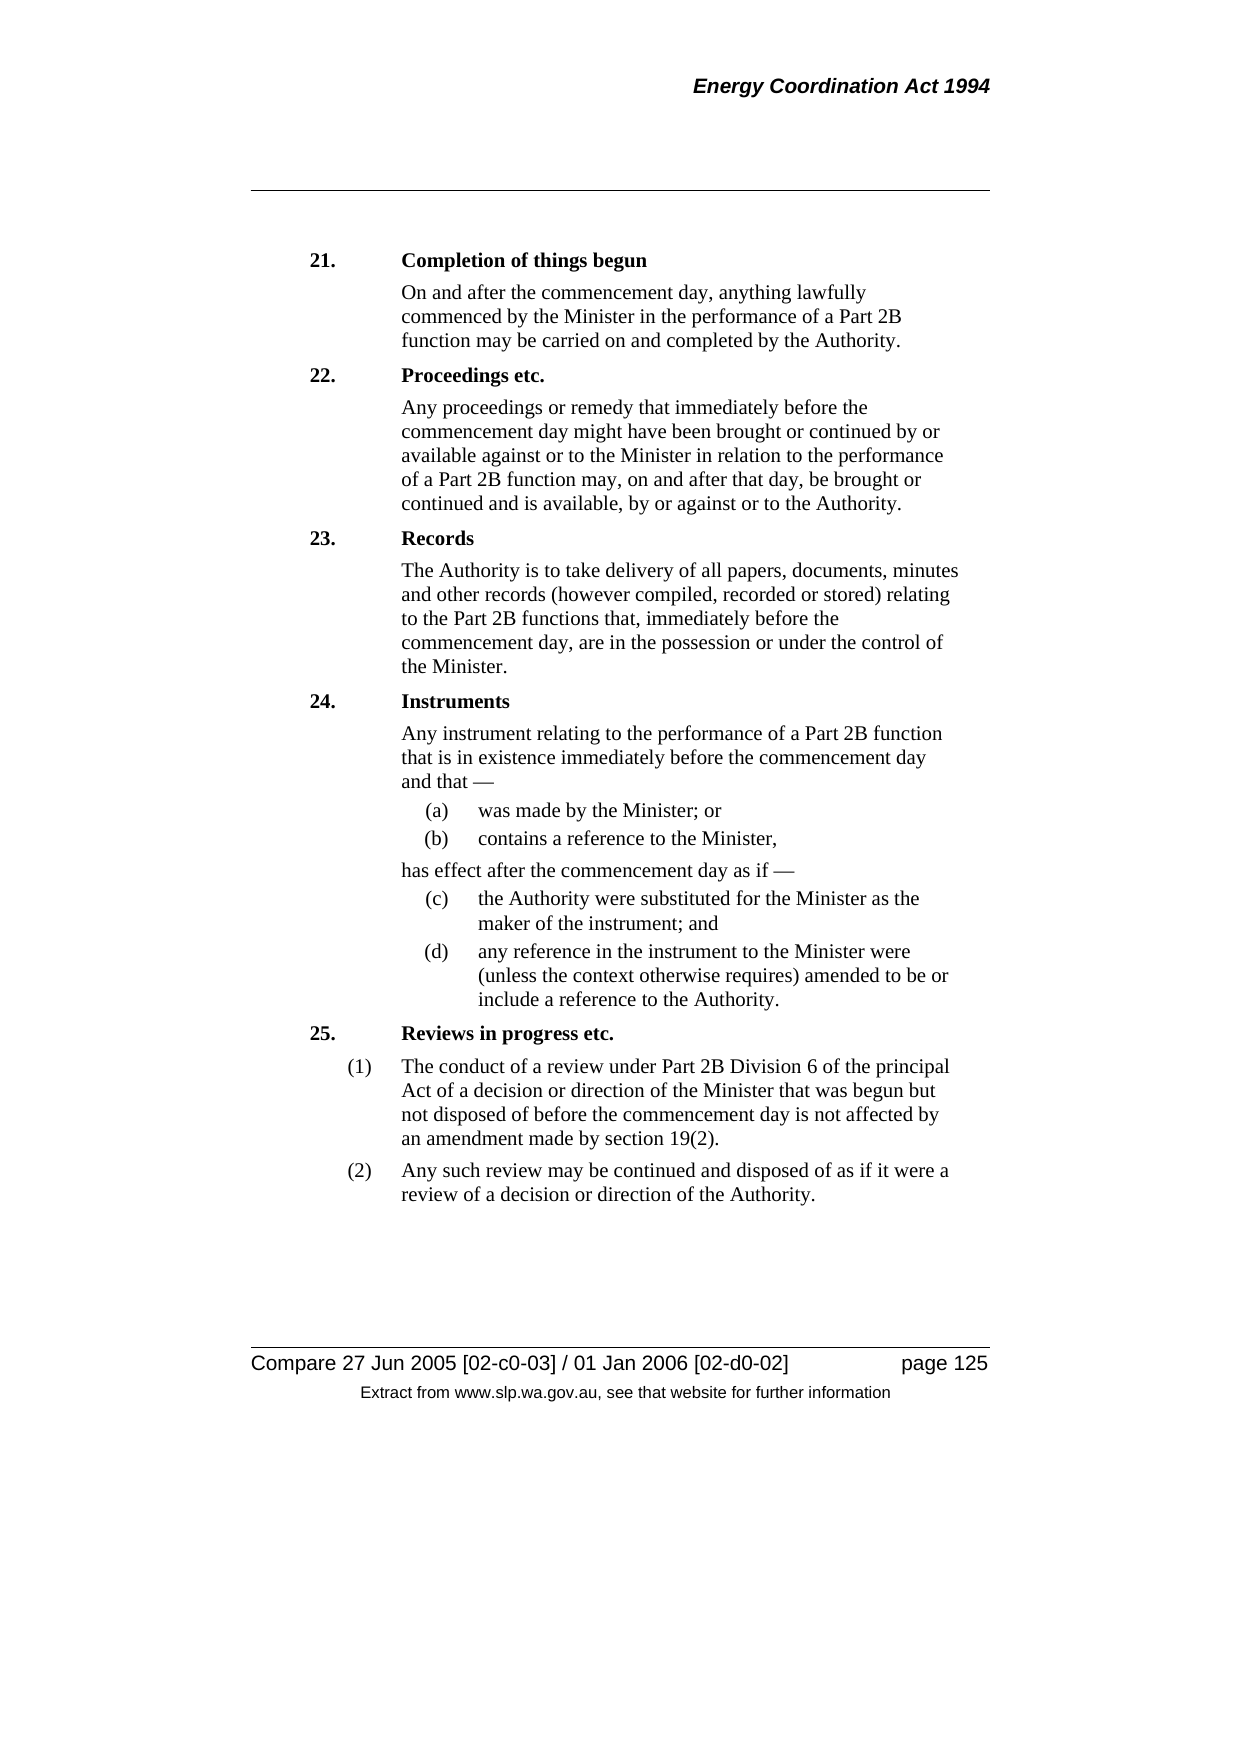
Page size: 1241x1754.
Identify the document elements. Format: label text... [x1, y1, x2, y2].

text Any instrument relating to the performance of a Part 2B function that is in existence immediately before the commencement day and that — [312, 721, 960, 793]
text (a) was made by the Minister; or [389, 797, 960, 822]
subtitle 24. Instruments [309, 689, 960, 713]
text (b) contains a reference to the Minister, [389, 826, 960, 850]
text (1) The conduct of a review under Part 2B Division 6 of the principal Act of a decision or direction of the Minister that was begun but not disposed of before the commencement day is not affected by an amendment made by section 19(2). [312, 1054, 960, 1150]
text (d) any reference in the instrument to the Minister were (unless the context otherwise requires) amended to be or include a reference to the Authority. [389, 939, 960, 1011]
text On and after the commencement day, anything lawfully commenced by the Minister in the performance of a Part 2B function may be carried on and completed by the Authority. [312, 280, 960, 352]
text The Authority is to take delivery of all papers, documents, minutes and other records (however compiled, recorded or stored) relating to the Part 2B functions that, immediately before the commencement day, are in the possession or under the control of the Minister. [312, 558, 960, 678]
subtitle 23. Records [309, 526, 960, 550]
text Any proceedings or remedy that immediately before the commencement day might have been brought or continued by or available against or to the Minister in relation to the performance of a Part 2B function may, on and after that day, be brought or continued and is available, by or against or to the Authority. [312, 395, 960, 515]
text (c) the Authority were substituted for the Minister as the maker of the instrument; and [389, 886, 960, 934]
text has effect after the commencement day as if — [312, 858, 960, 882]
subtitle 21. Completion of things begun [309, 247, 960, 272]
text (2) Any such review may be continued and disposed of as if it were a review of a decision or direction of the Authority. [312, 1158, 960, 1206]
subtitle 25. Reviews in progress etc. [309, 1021, 960, 1045]
subtitle 22. Proceedings etc. [309, 362, 960, 387]
